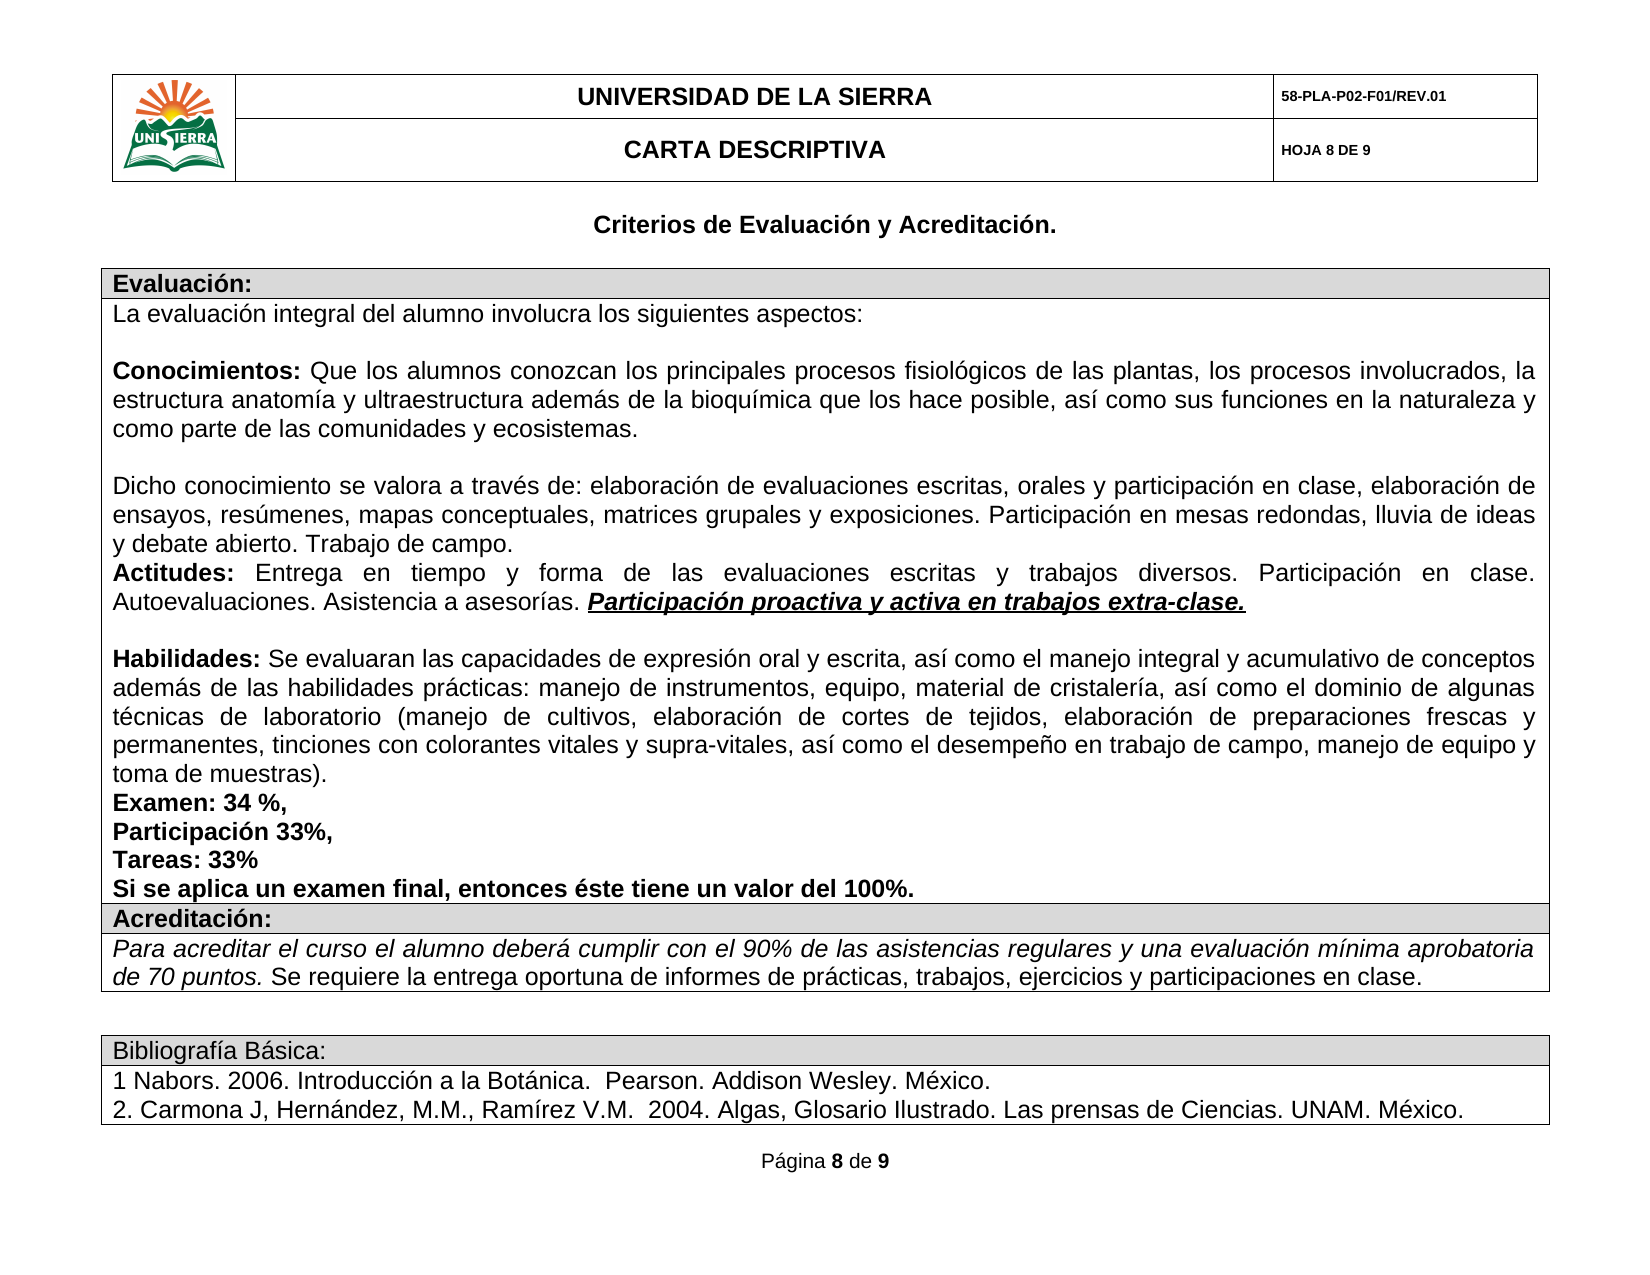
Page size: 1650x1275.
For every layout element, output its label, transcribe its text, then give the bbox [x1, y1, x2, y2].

picture [121, 80, 228, 175]
table_header Evaluación: [102, 269, 1549, 298]
text Criterios de Evaluación y Acreditación. [112, 210, 1538, 239]
table_cell Acreditación: [102, 904, 1549, 933]
table_cell La evaluación integral del alumno involucra los siguientes aspectos: Conocimientos: Que los alumnos conozcan los principales procesos fisiológicos de las plantas, los procesos involucrados, la estructura anatomía y ultraestructura además de la bioquímica que los hace posible, así como sus funciones en la naturaleza y como parte de las comunidades y ecosistemas. Dicho conocimiento se valora a través de: elaboración de evaluaciones escritas, orales y participación en clase, elaboración de ensayos, resúmenes, mapas conceptuales, matrices grupales y exposiciones. Participación en mesas redondas, lluvia de ideas y debate abierto. Trabajo de campo. Actitudes: Entrega en tiempo y forma de las evaluaciones escritas y trabajos diversos. Participación en clase. Autoevaluaciones. Asistencia a asesorías. Participación proactiva y activa en trabajos extra-clase. Habilidades: Se evaluaran las capacidades de expresión oral y escrita, así como el manejo integral y acumulativo de conceptos además de las habilidades prácticas: manejo de instrumentos, equipo, material de cristalería, así como el dominio de algunas técnicas de laboratorio (manejo de cultivos, elaboración de cortes de tejidos, elaboración de preparaciones frescas y permanentes, tinciones con colorantes vitales y supra-vitales, así como el desempeño en trabajo de campo, manejo de equipo y toma de muestras). Examen: 34 %, Participación 33%, Tareas: 33% Si se aplica un examen final, entonces éste tiene un valor del 100%. [102, 299, 1549, 903]
table_header Bibliografía Básica: [102, 1036, 1549, 1065]
table_cell Para acreditar el curso el alumno deberá cumplir con el 90% de las asistencias regulares y una evaluación mínima aprobatoria de 70 puntos. Se requiere la entrega oportuna de informes de prácticas, trabajos, ejercicios y participaciones en clase. [102, 934, 1549, 991]
